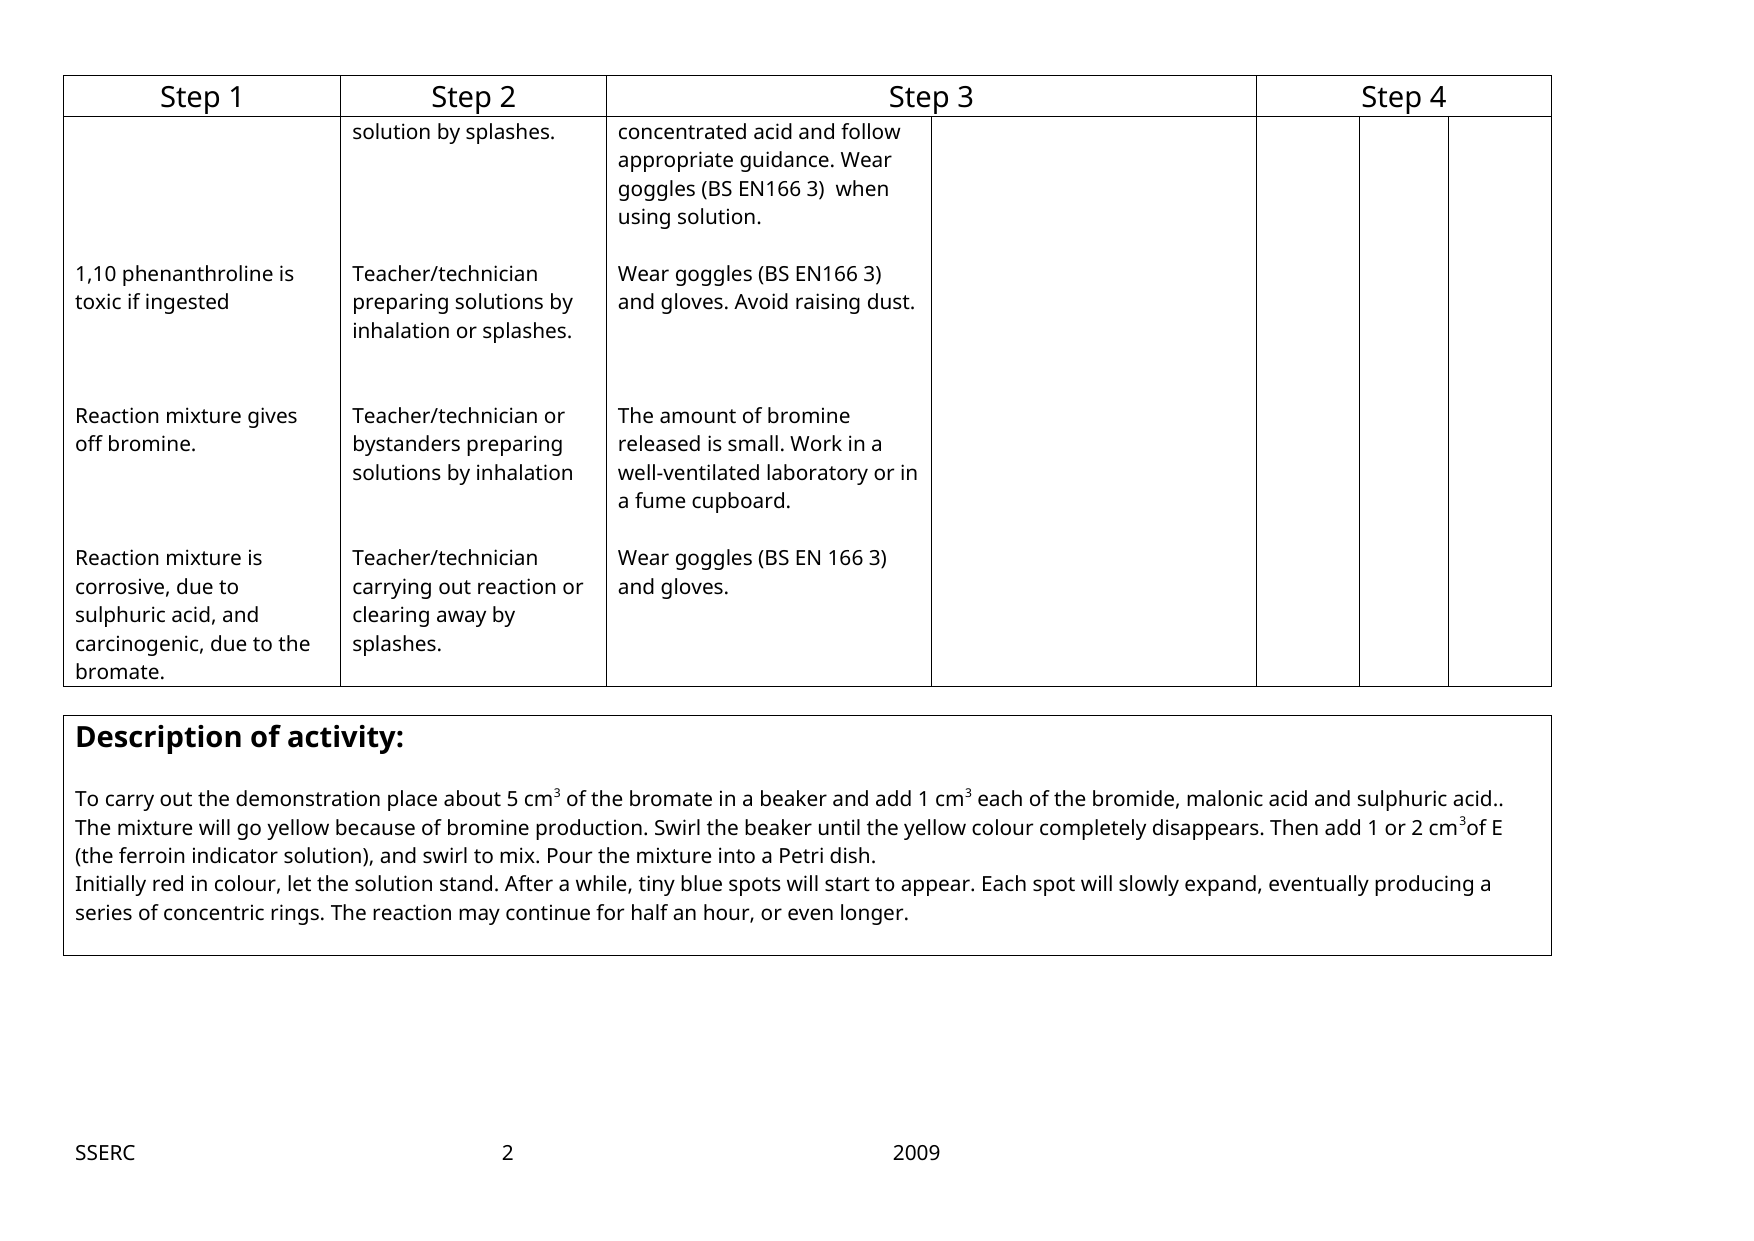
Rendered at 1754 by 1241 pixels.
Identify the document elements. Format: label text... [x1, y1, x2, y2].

table_header Step 3 [607, 76, 1256, 116]
table_cell [1257, 117, 1359, 686]
table_cell [1360, 117, 1448, 686]
table_header Description of activity: To carry out the demonstration place about 5 cm3 of the bromate in a beaker and add 1 cm3 each of the bromide, malonic acid and sulphuric acid.. The mixture will go yellow because of bromine production. Swirl the beaker until the yellow colour completely disappears. Then add 1 or 2 cm3of E (the ferroin indicator solution), and swirl to mix. Pour the mixture into a Petri dish. Initially red in colour, let the solution stand. After a while, tiny blue spots will start to appear. Each spot will slowly expand, eventually producing a series of concentric rings. The reaction may continue for half an hour, or even longer. [64, 716, 1551, 955]
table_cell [64, 117, 340, 686]
table_cell [1449, 117, 1551, 686]
table_cell [932, 117, 1256, 686]
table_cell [341, 117, 606, 686]
table_header Step 2 [341, 76, 606, 116]
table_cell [607, 117, 931, 686]
table_header Step 1 [64, 76, 340, 116]
table_header Step 4 [1257, 76, 1551, 116]
